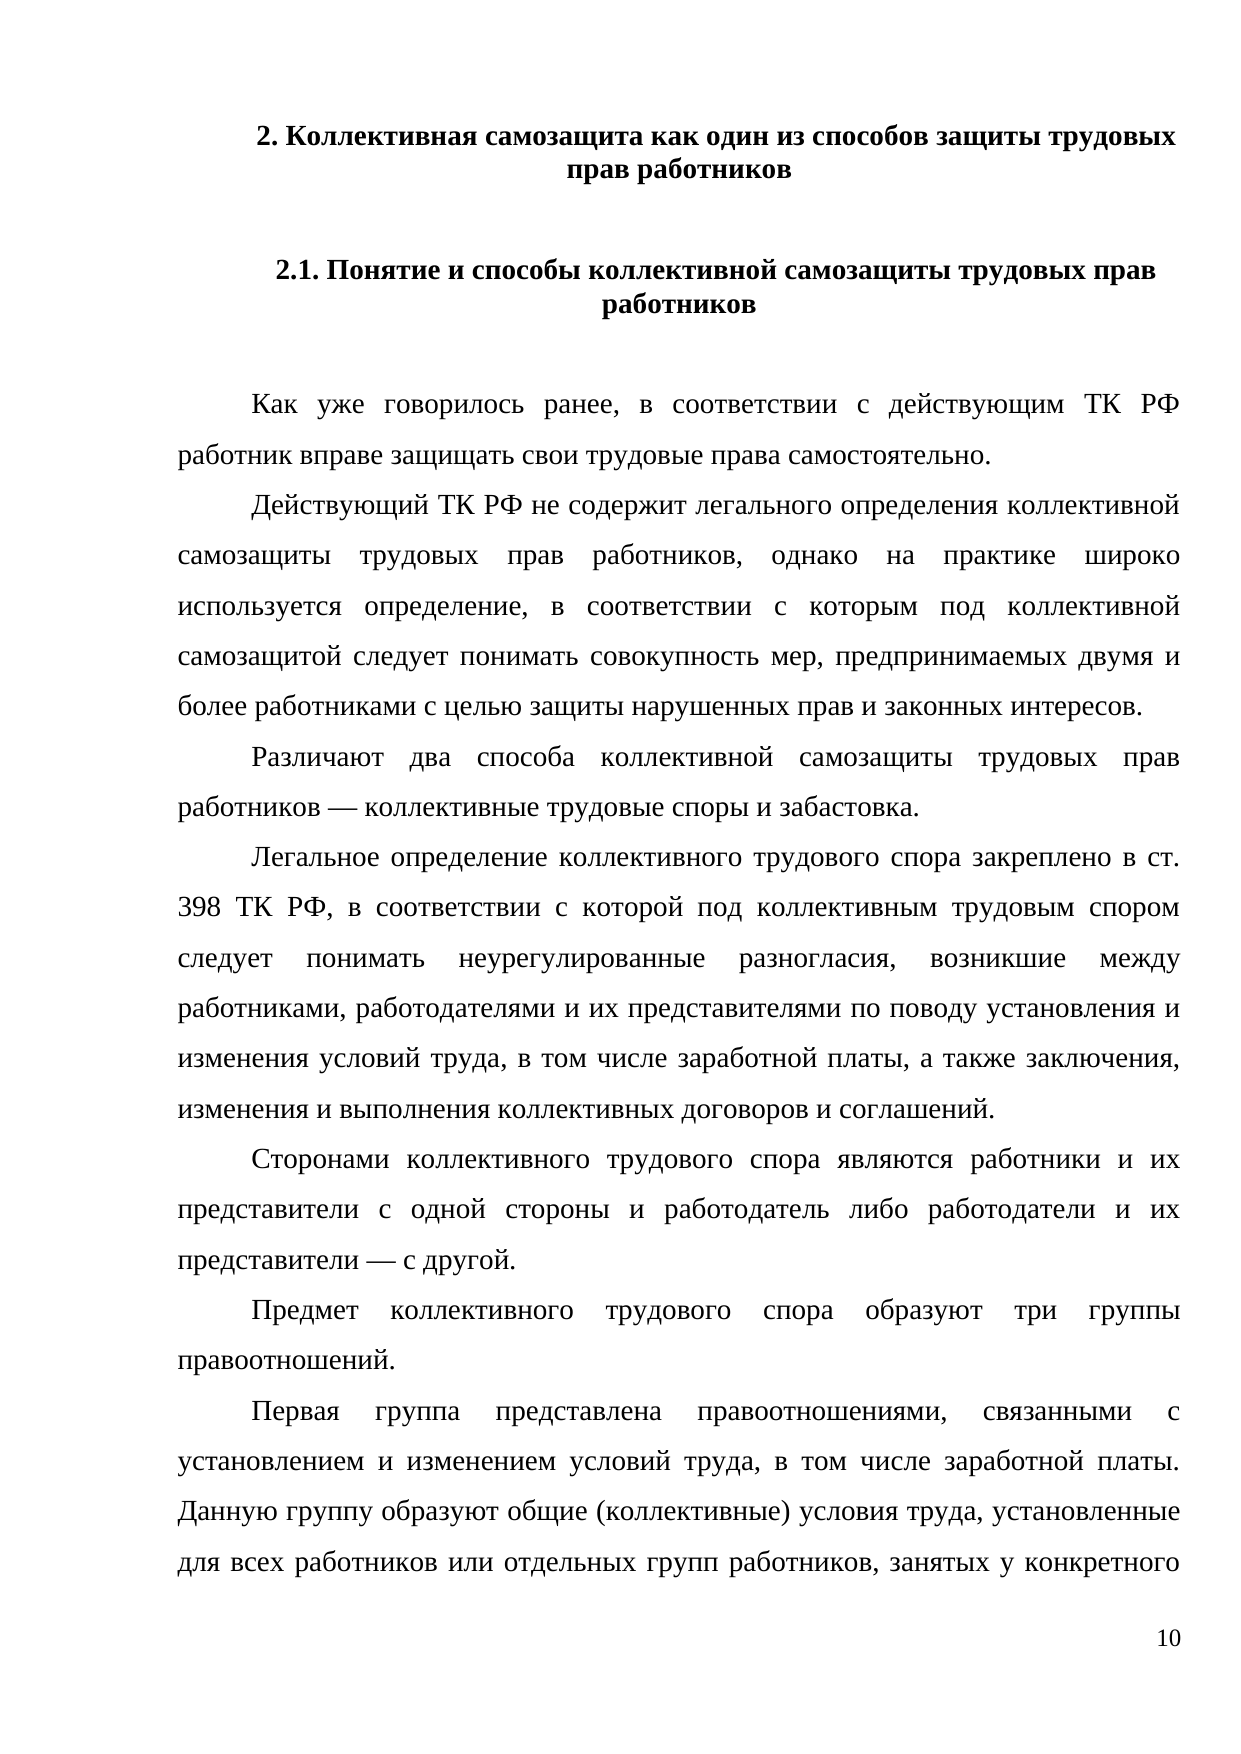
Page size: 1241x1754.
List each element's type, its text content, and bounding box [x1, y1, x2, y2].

text Предмет коллективного трудового спора образуют три группы правоотношений. [177, 1292, 1181, 1376]
text 2.1. Понятие и способы коллективной самозащиты трудовых прав работников [177, 252, 1181, 319]
text Сторонами коллективного трудового спора являются работники и их представители с одной стороны и работодатель либо работодатели и их представители — с другой. [177, 1141, 1181, 1275]
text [177, 1393, 1181, 1577]
text Различают два способа коллективной самозащиты трудовых прав работников — коллективные трудовые споры и забастовка. [177, 739, 1181, 822]
text 2. Коллективная самозащита как один из способов защиты трудовых прав работников [177, 118, 1181, 185]
text Как уже говорилось ранее, в соответствии с действующим ТК РФ работник вправе защищать свои трудовые права самостоятельно. [177, 386, 1181, 470]
text Действующий ТК РФ не содержит легального определения коллективной самозащиты трудовых прав работников, однако на практике широко используется определение, в соответствии с которым под коллективной самозащитой следует понимать совокупность мер, предпринимаемых двумя и более работниками с целью защиты нарушенных прав и законных интересов. [177, 487, 1181, 722]
text Легальное определение коллективного трудового спора закреплено в ст. 398 ТК РФ, в соответствии с которой под коллективным трудовым спором следует понимать неурегулированные разногласия, возникшие между работниками, работодателями и их представителями по поводу установления и изменения условий труда, в том числе заработной платы, а также заключения, изменения и выполнения коллективных договоров и соглашений. [177, 839, 1181, 1124]
